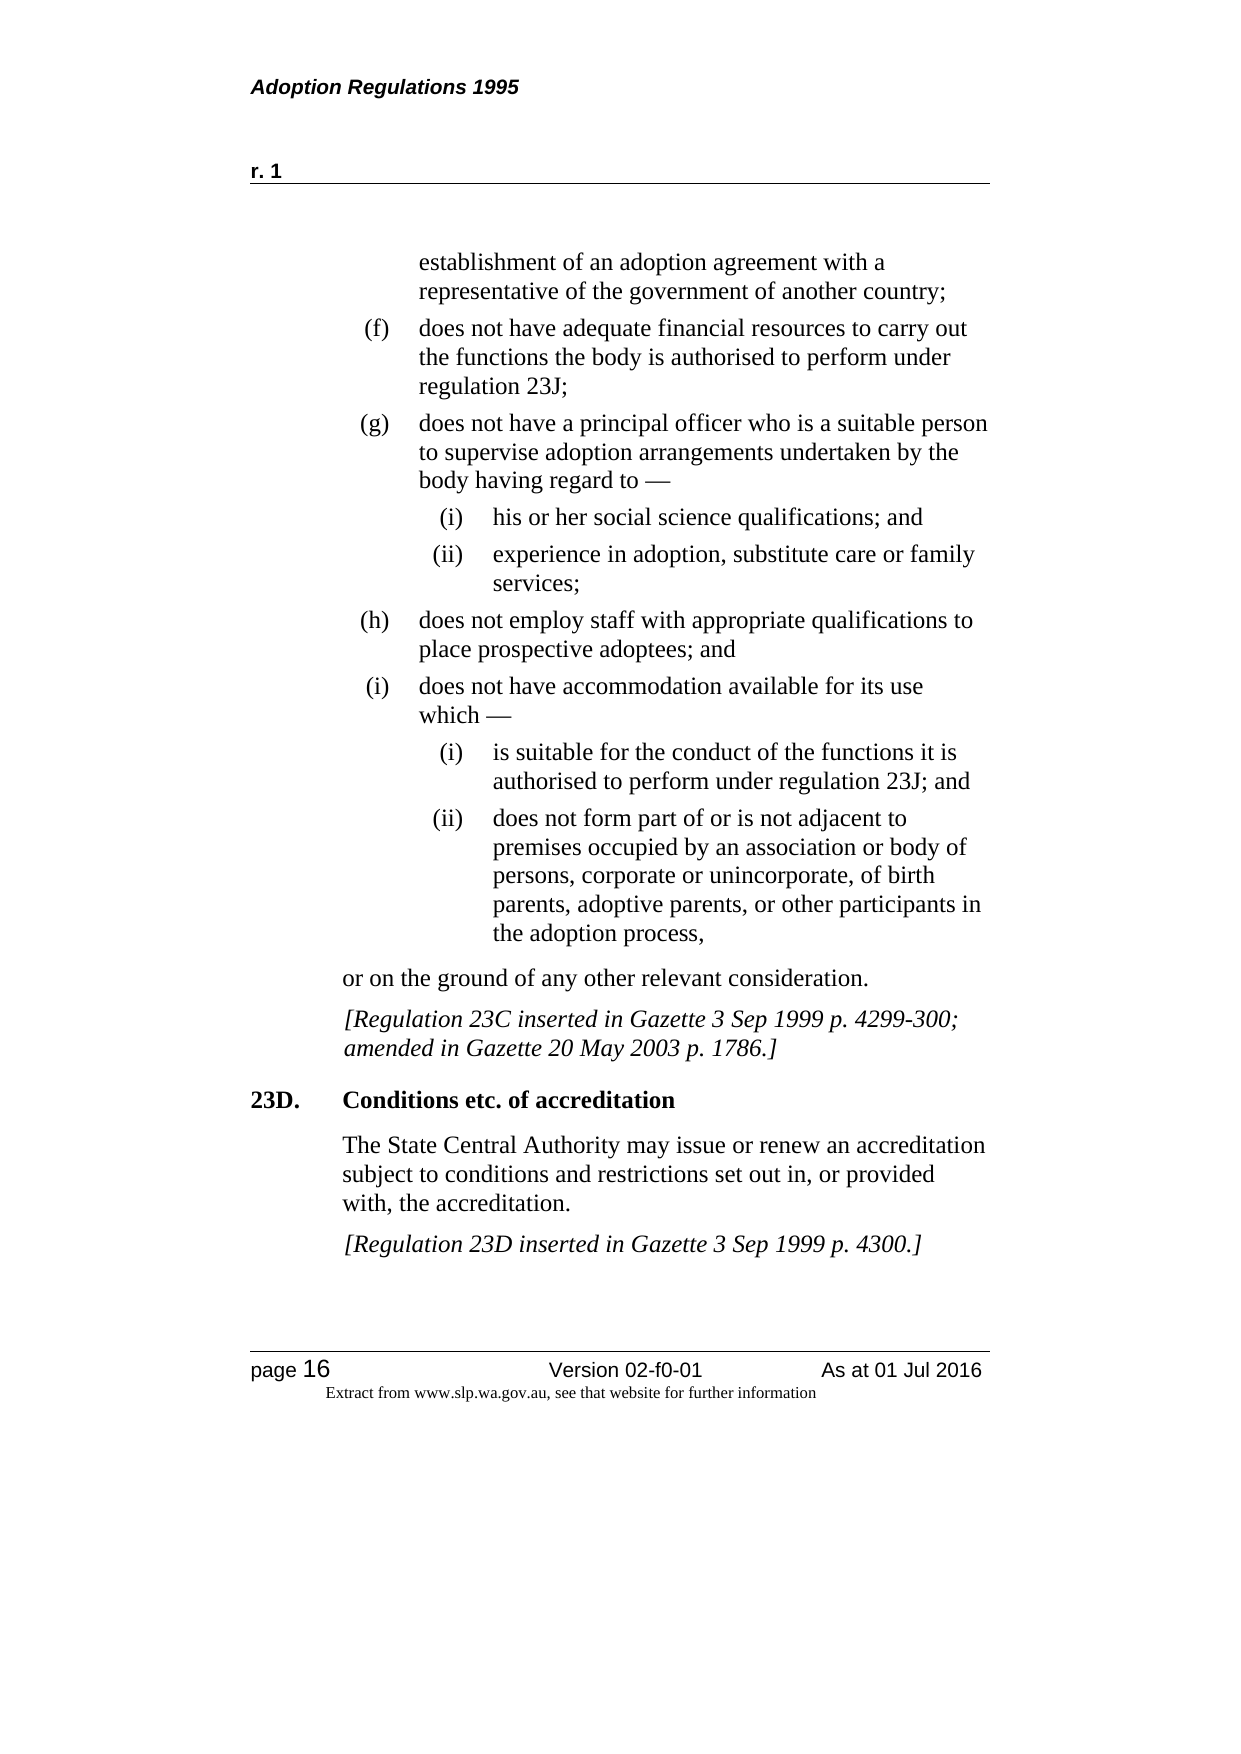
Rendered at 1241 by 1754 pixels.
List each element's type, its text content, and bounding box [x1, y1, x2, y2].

text (g) does not have a principal officer who is a suitable person to supervise adoption arrangements undertaken by the body having regard to — [250, 408, 990, 494]
text [Regulation 23C inserted in Gazette 3 Sep 1999 p. 4299-300; amended in Gazette 20 May 2003 p. 1786.] [250, 1004, 990, 1062]
text (f) does not have adequate financial resources to carry out the functions the body is authorised to perform under regulation 23J; [250, 313, 990, 399]
text or on the ground of any other relevant consideration. [250, 963, 990, 992]
subtitle 23D. Conditions etc. of accreditation [250, 1085, 990, 1114]
text (ii) experience in adoption, substitute care or family services; [250, 539, 990, 597]
text (i) his or her social science qualifications; and [250, 502, 990, 531]
text (i) does not have accommodation available for its use which — [250, 671, 990, 729]
text (h) does not employ staff with appropriate qualifications to place prospective adoptees; and [250, 605, 990, 663]
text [250, 247, 990, 305]
text The State Central Authority may issue or renew an accreditation subject to conditions and restrictions set out in, or provided with, the accreditation. [250, 1130, 990, 1217]
text (ii) does not form part of or is not adjacent to premises occupied by an association or body of persons, corporate or unincorporate, of birth parents, adoptive parents, or other participants in the adoption process, [250, 803, 990, 947]
text (i) is suitable for the conduct of the functions it is authorised to perform under regulation 23J; and [250, 737, 990, 794]
text [Regulation 23D inserted in Gazette 3 Sep 1999 p. 4300.] [250, 1229, 990, 1258]
